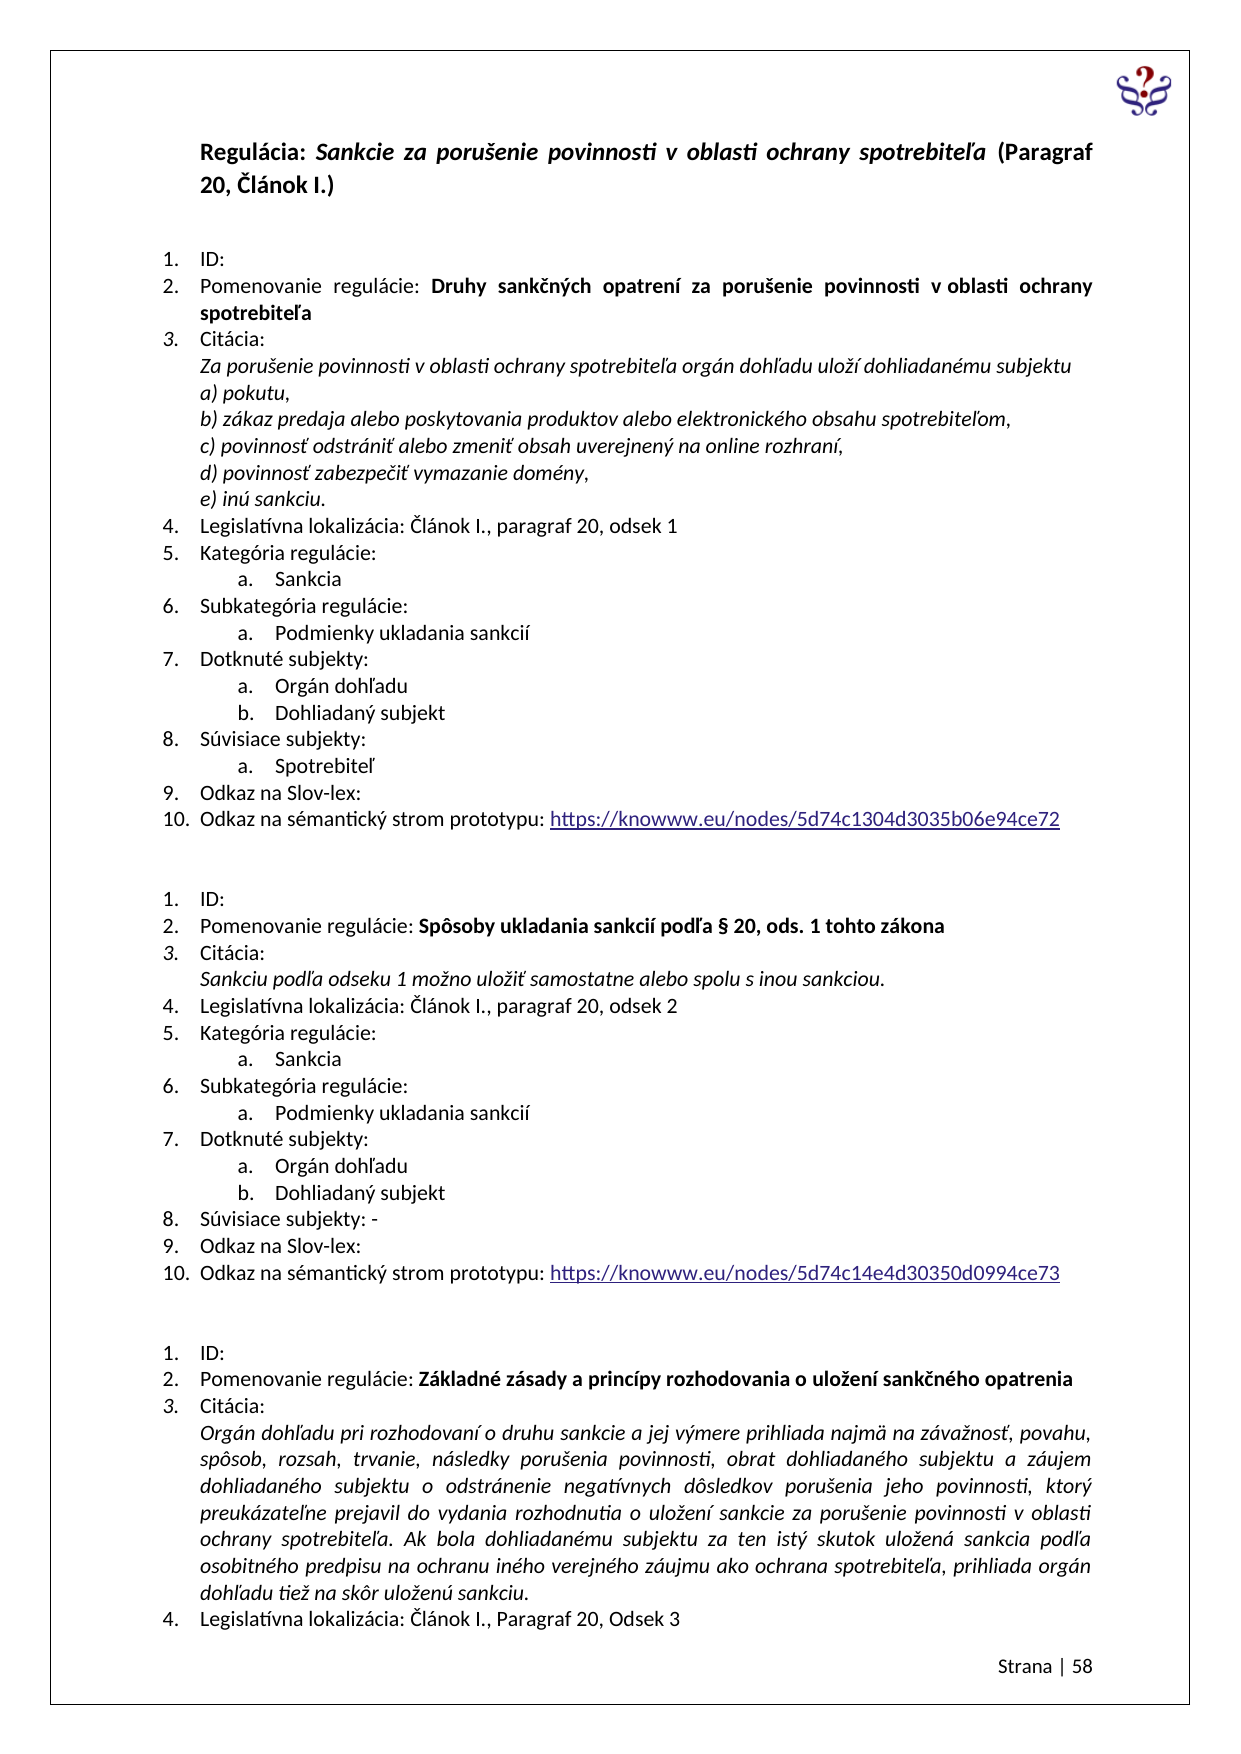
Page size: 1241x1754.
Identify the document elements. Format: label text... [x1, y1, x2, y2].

list Legislatívna lokalizácia: Článok I., Paragraf 20, Odsek 3 [162, 1605, 1093, 1632]
list Kategória regulácie: [162, 539, 1093, 565]
text a) pokutu, [200, 379, 1093, 405]
list Pomenovanie regulácie: Druhy sankčných opatrení za porušenie povinnosti v oblasti ochrany spotrebiteľa [162, 272, 1093, 325]
text Regulácia: Sankcie za porušenie povinnosti v oblasti ochrany spotrebiteľa (Paragraf 20, Článok I.) [200, 136, 1093, 200]
list Odkaz na sémantický strom prototypu: https://knowww.eu/nodes/5d74c14e4d30350d0994ce73 [162, 1259, 1093, 1285]
list ID: [162, 885, 1093, 912]
text c) povinnosť odstrániť alebo zmeniť obsah uverejnený na online rozhraní, [200, 432, 1093, 459]
picture [1106, 53, 1182, 129]
text b) zákaz predaja alebo poskytovania produktov alebo elektronického obsahu spotrebiteľom, [200, 405, 1093, 432]
list Pomenovanie regulácie: Základné zásady a princípy rozhodovania o uložení sankčného opatrenia [162, 1365, 1093, 1392]
list Kategória regulácie: [162, 1019, 1093, 1045]
list Orgán dohľadu [237, 1152, 1093, 1179]
list Sankcia [237, 1045, 1093, 1072]
list ID: [162, 245, 1093, 272]
list Odkaz na sémantický strom prototypu: https://knowww.eu/nodes/5d74c1304d3035b06e94ce72 [162, 805, 1093, 832]
list Spotrebiteľ [237, 752, 1093, 779]
list Citácia: [162, 1392, 1093, 1419]
list ID: [162, 1339, 1093, 1365]
text Za porušenie povinnosti v oblasti ochrany spotrebiteľa orgán dohľadu uloží dohliadanému subjektu [200, 352, 1093, 379]
list Podmienky ukladania sankcií [237, 1099, 1093, 1125]
list Sankcia [237, 565, 1093, 592]
list Citácia: [162, 939, 1093, 965]
list Odkaz na Slov-lex: [162, 779, 1093, 805]
text e) inú sankciu. [200, 485, 1093, 512]
list Legislatívna lokalizácia: Článok I., paragraf 20, odsek 2 [162, 992, 1093, 1019]
text Sankciu podľa odseku 1 možno uložiť samostatne alebo spolu s inou sankciou. [200, 965, 1093, 992]
list Orgán dohľadu [237, 672, 1093, 699]
text Orgán dohľadu pri rozhodovaní o druhu sankcie a jej výmere prihliada najmä na závažnosť, povahu, spôsob, rozsah, trvanie, následky porušenia povinnosti, obrat dohliadaného subjektu a záujem dohliadaného subjektu o odstránenie negatívnych dôsledkov porušenia jeho povinnosti, ktorý preukázateľne prejavil do vydania rozhodnutia o uložení sankcie za porušenie povinnosti v oblasti ochrany spotrebiteľa. Ak bola dohliadanému subjektu za ten istý skutok uložená sankcia podľa osobitného predpisu na ochranu iného verejného záujmu ako ochrana spotrebiteľa, prihliada orgán dohľadu tiež na skôr uloženú sankciu. [200, 1419, 1093, 1605]
list Odkaz na Slov-lex: [162, 1232, 1093, 1259]
list Legislatívna lokalizácia: Článok I., paragraf 20, odsek 1 [162, 512, 1093, 539]
list Subkategória regulácie: [162, 592, 1093, 619]
list Dotknuté subjekty: [162, 645, 1093, 672]
list Subkategória regulácie: [162, 1072, 1093, 1099]
list Dohliadaný subjekt [237, 699, 1093, 725]
list Dohliadaný subjekt [237, 1179, 1093, 1205]
list Citácia: [162, 325, 1093, 352]
list Pomenovanie regulácie: Spôsoby ukladania sankcií podľa § 20, ods. 1 tohto zákona [162, 912, 1093, 939]
list Súvisiace subjekty: [162, 725, 1093, 752]
list Súvisiace subjekty: - [162, 1205, 1093, 1232]
text d) povinnosť zabezpečiť vymazanie domény, [200, 459, 1093, 485]
list Dotknuté subjekty: [162, 1125, 1093, 1152]
list Podmienky ukladania sankcií [237, 619, 1093, 645]
